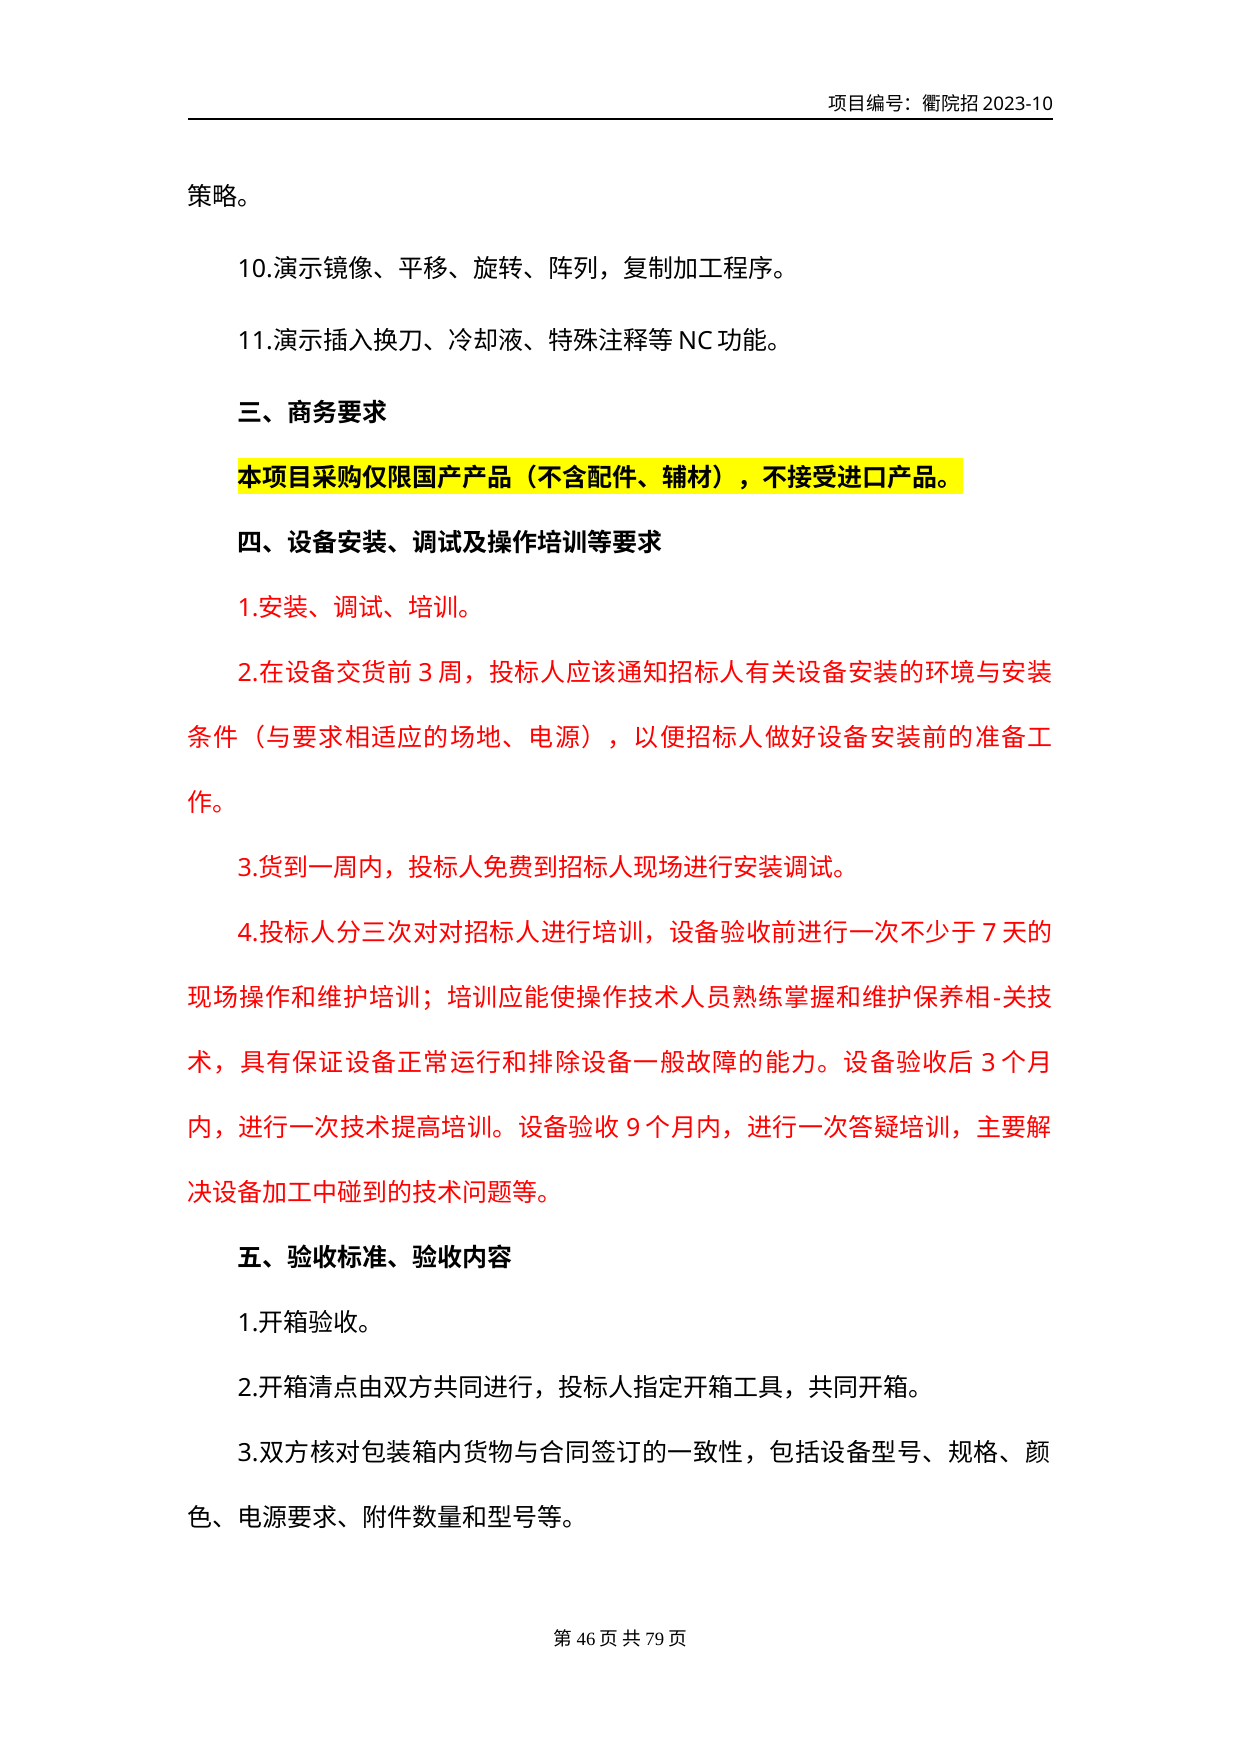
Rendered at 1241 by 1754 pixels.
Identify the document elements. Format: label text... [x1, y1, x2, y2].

text 4.投标人分三次对对招标人进行培训，设备验收前进行一次不少于7天的现场操作和维护培训；培训应能使操作技术人员熟练掌握和维护保养相-关技术，具有保证设备正常运行和排除设备一般故障的能力。设备验收后3个月内，进行一次技术提高培训。设备验收9个月内，进行一次答疑培训，主要解决设备加工中碰到的技术问题等。 [187, 898, 1053, 1223]
text 本项目采购仅限国产产品（不含配件、辅材），不接受进口产品。 [187, 443, 1053, 508]
text 三、商务要求 [187, 378, 1053, 443]
text 四、设备安装、调试及操作培训等要求 [187, 508, 1053, 573]
text 3.双方核对包装箱内货物与合同签订的一致性，包括设备型号、规格、颜色、电源要求、附件数量和型号等。 [187, 1418, 1053, 1548]
text 11.演示插入换刀、冷却液、特殊注释等NC功能。 [187, 306, 1053, 371]
text 3.货到一周内，投标人免费到招标人现场进行安装调试。 [187, 833, 1053, 898]
text 2.在设备交货前3周，投标人应该通知招标人有关设备安装的环境与安装条件（与要求相适应的场地、电源），以便招标人做好设备安装前的准备工作。 [187, 638, 1053, 833]
text 1.开箱验收。 [187, 1288, 1053, 1353]
text 五、验收标准、验收内容 [187, 1223, 1053, 1288]
text 2.开箱清点由双方共同进行，投标人指定开箱工具，共同开箱。 [187, 1353, 1053, 1418]
text 1.安装、调试、培训。 [187, 573, 1053, 638]
text 10.演示镜像、平移、旋转、阵列，复制加工程序。 [187, 234, 1053, 299]
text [187, 162, 1053, 227]
